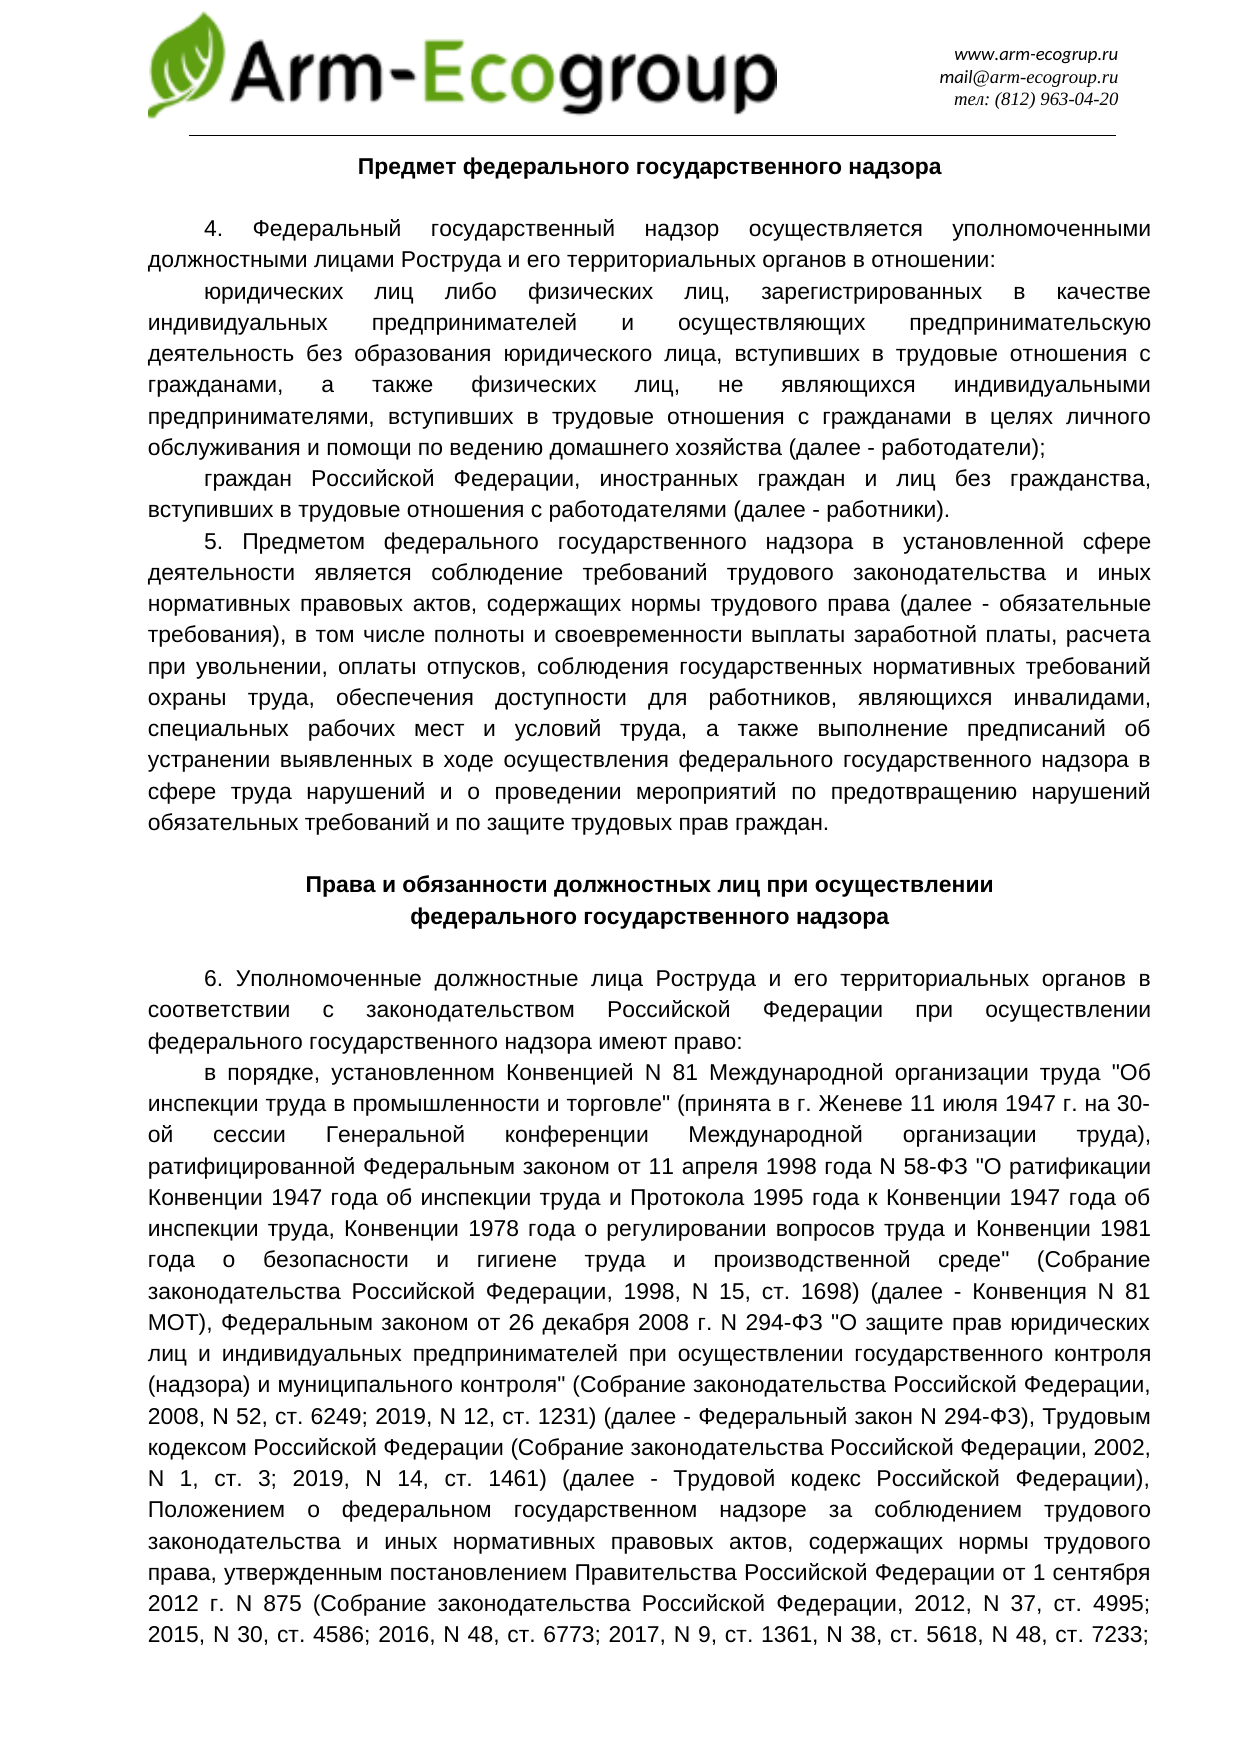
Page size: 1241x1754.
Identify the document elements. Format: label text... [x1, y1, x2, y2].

text юридических лиц либо физических лиц, зарегистрированных в качестве индивидуальных предпринимателей и осуществляющих предпринимательскую деятельность без образования юридического лица, вступивших в трудовые отношения с гражданами, а также физических лиц, не являющихся индивидуальными предпринимателями, вступивших в трудовые отношения с гражданами в целях личного обслуживания и помощи по ведению домашнего хозяйства (далее - работодатели); [148, 273, 1152, 460]
title Права и обязанности должностных лиц при осуществлении [148, 866, 1152, 898]
text 6. Уполномоченные должностные лица Роструда и его территориальных органов в соответствии с законодательством Российской Федерации при осуществлении федерального государственного надзора имеют право: [148, 960, 1152, 1054]
text граждан Российской Федерации, иностранных граждан и лиц без гражданства, вступивших в трудовые отношения с работодателями (далее - работники). [148, 460, 1152, 523]
picture [148, 4, 777, 129]
title Предмет федерального государственного надзора [148, 148, 1152, 179]
text 4. Федеральный государственный надзор осуществляется уполномоченными должностными лицами Роструда и его территориальных органов в отношении: [148, 210, 1152, 273]
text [148, 1054, 1152, 1648]
text 5. Предметом федерального государственного надзора в установленной сфере деятельности является соблюдение требований трудового законодательства и иных нормативных правовых актов, содержащих нормы трудового права (далее - обязательные требования), в том числе полноты и своевременности выплаты заработной платы, расчета при увольнении, оплаты отпусков, соблюдения государственных нормативных требований охраны труда, обеспечения доступности для работников, являющихся инвалидами, специальных рабочих мест и условий труда, а также выполнение предписаний об устранении выявленных в ходе осуществления федерального государственного надзора в сфере труда нарушений и о проведении мероприятий по предотвращению нарушений обязательных требований и по защите трудовых прав граждан. [148, 523, 1152, 835]
title федерального государственного надзора [148, 898, 1152, 929]
